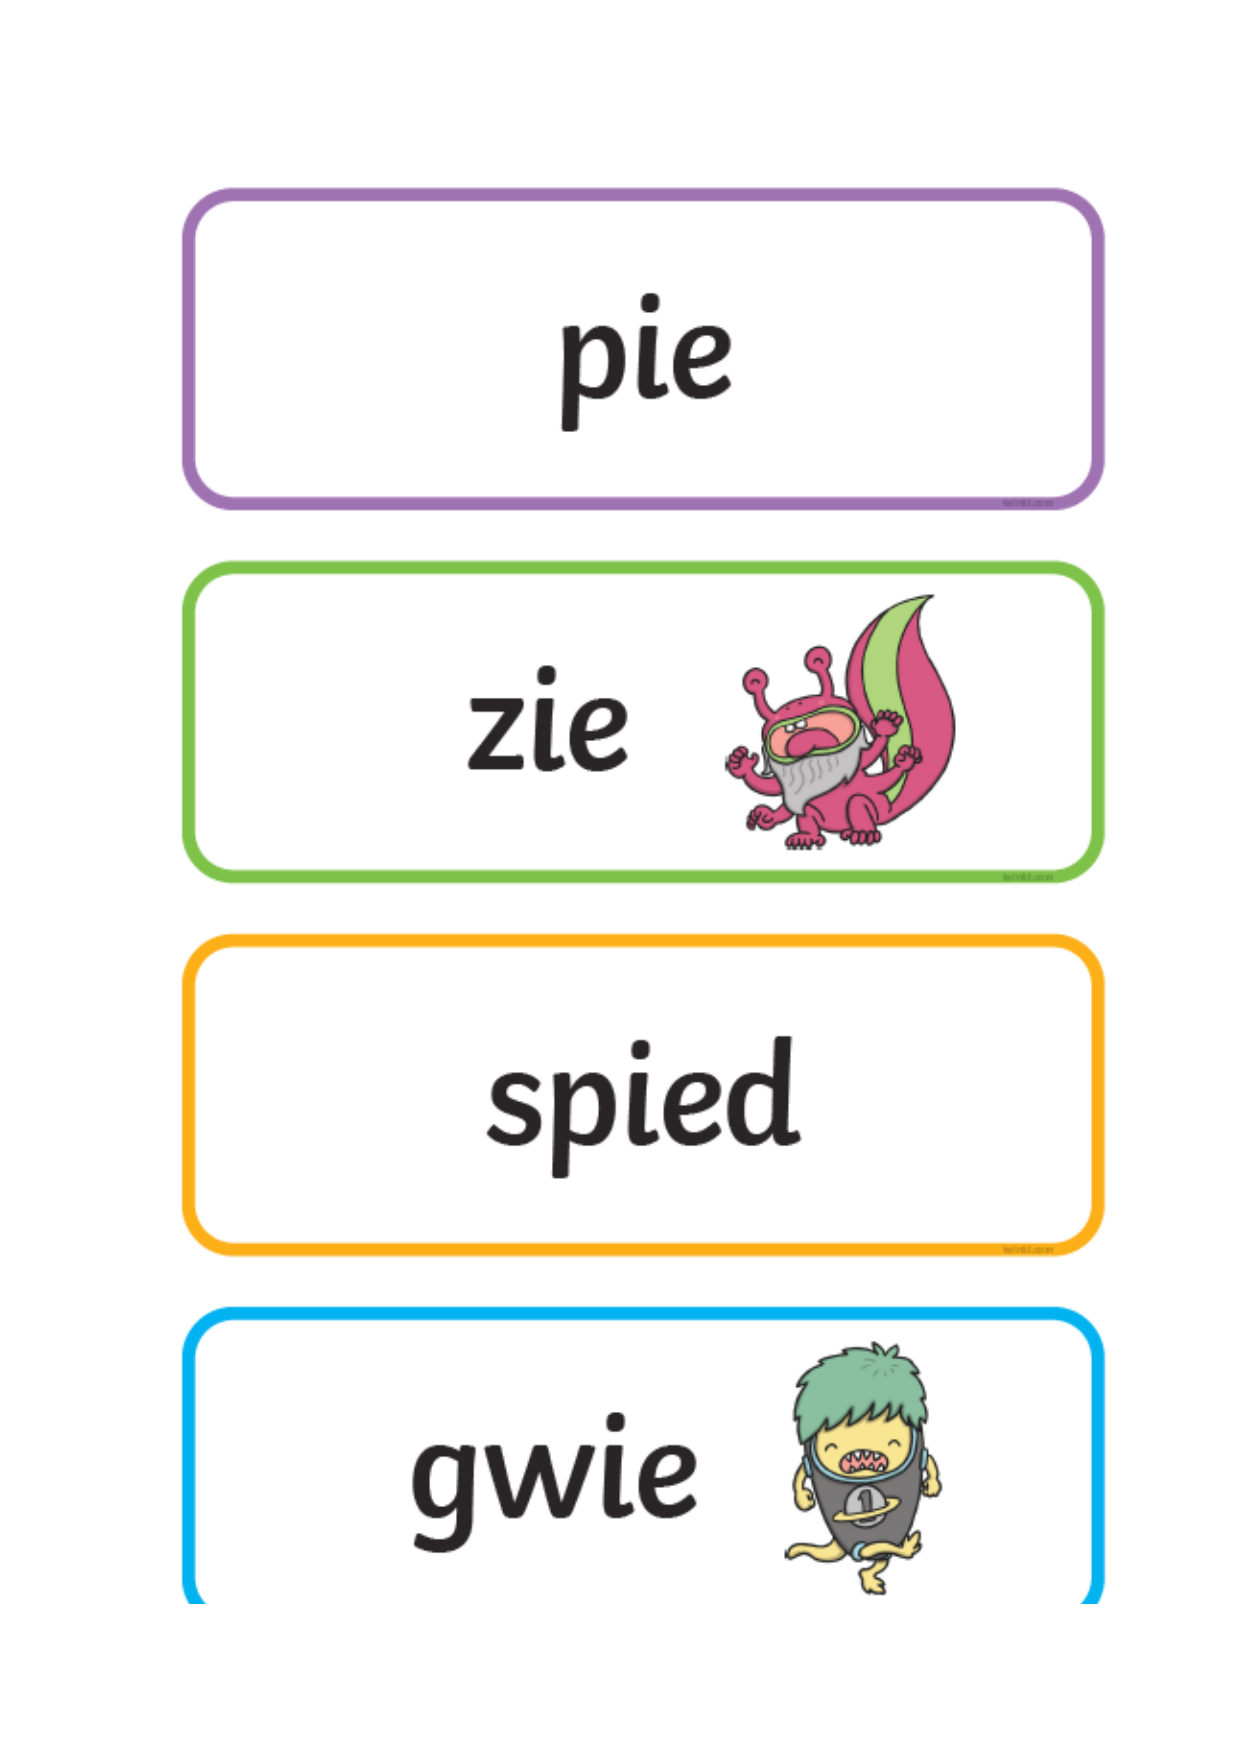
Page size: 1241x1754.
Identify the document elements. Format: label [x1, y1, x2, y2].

picture [194, 1319, 1091, 1604]
picture [150, 150, 1115, 1604]
